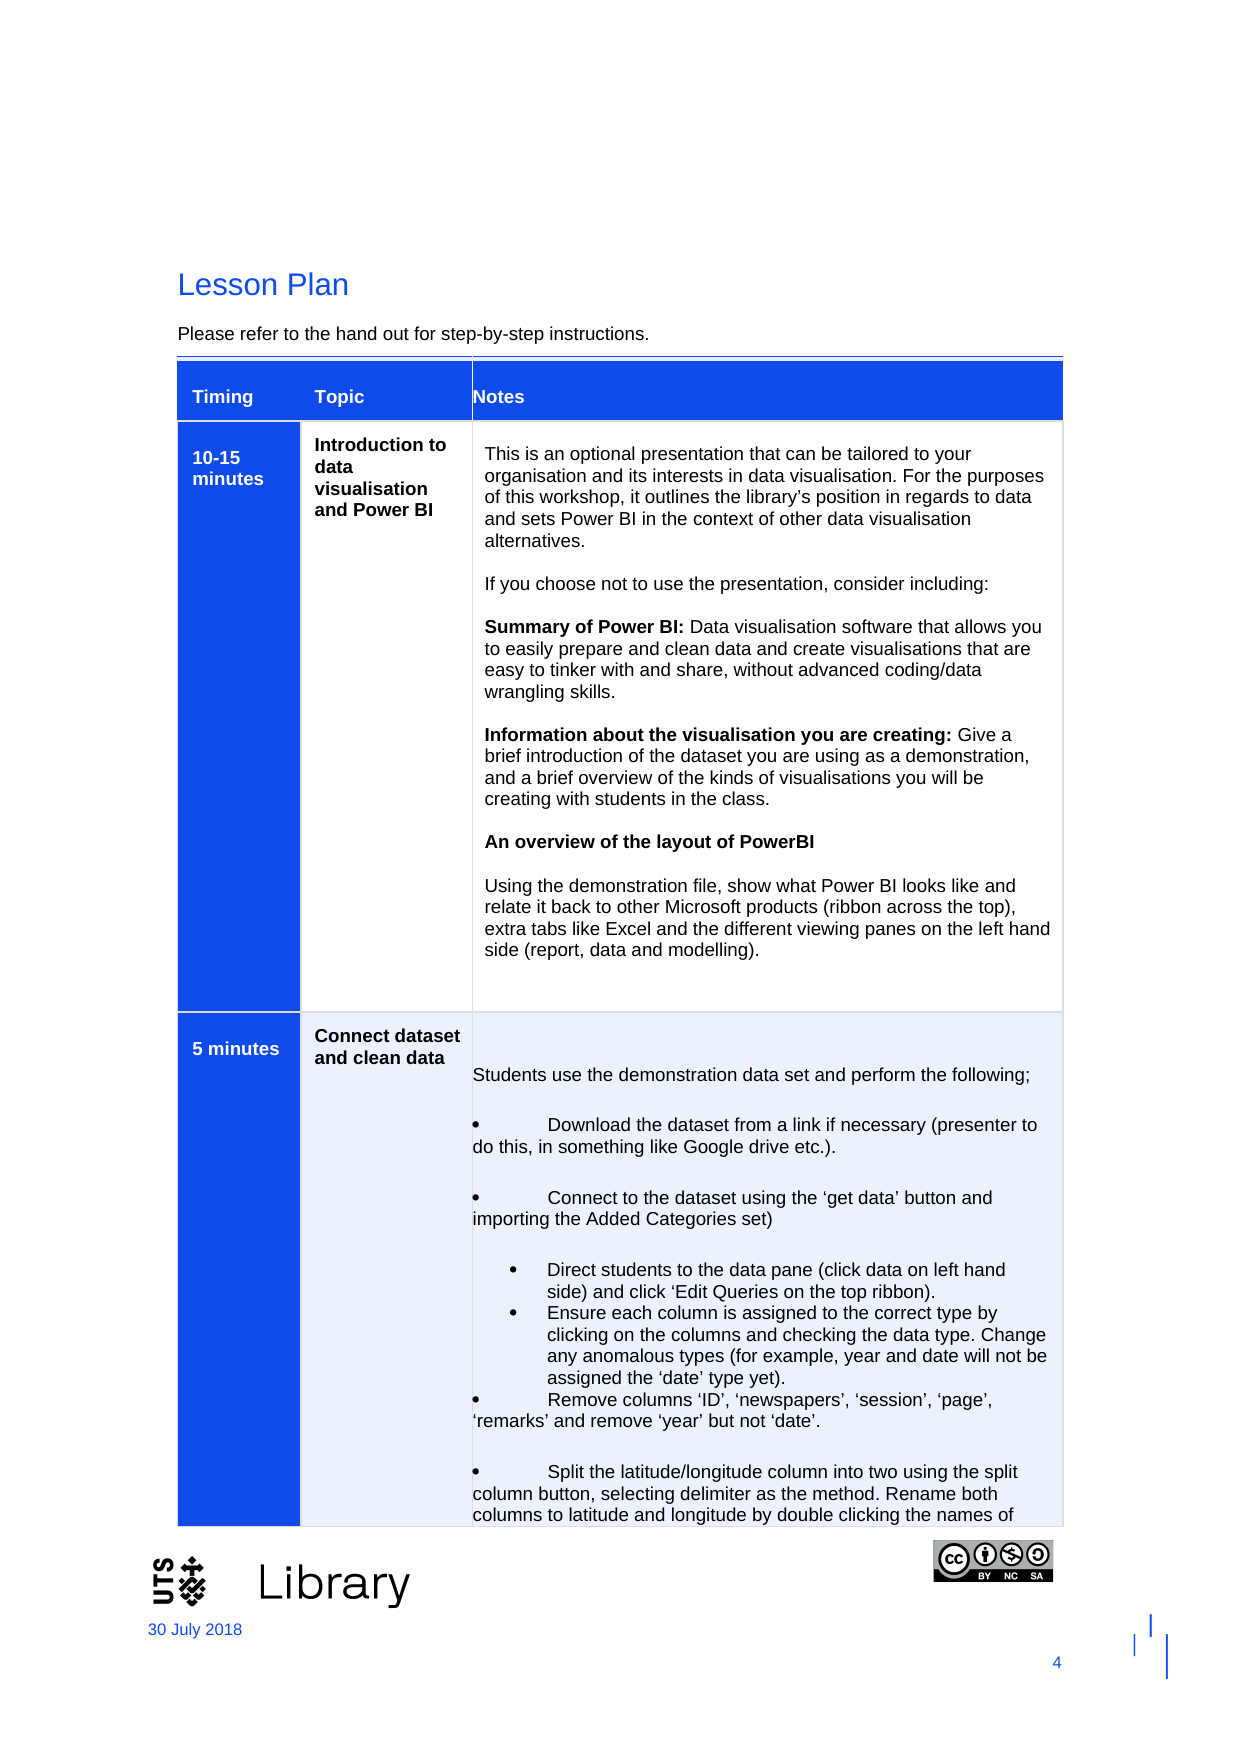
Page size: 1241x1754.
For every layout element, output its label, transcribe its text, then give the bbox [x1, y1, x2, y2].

table_header Notes [473, 361, 1063, 420]
table_cell 5 minutes [178, 1013, 300, 1526]
subtitle Lesson Plan [177, 266, 1063, 301]
table_header Topic [301, 361, 472, 420]
text Please refer to the hand out for step-by-step instructions. [177, 322, 1063, 344]
picture [147, 1538, 419, 1620]
table_cell Connect dataset and clean data [302, 1013, 472, 1526]
table_cell Introduction to data visualisation and Power BI [302, 422, 472, 1011]
picture [933, 1540, 1054, 1582]
table_header Timing [177, 361, 301, 420]
table_cell 10-15 minutes [178, 422, 300, 1011]
picture [1128, 1610, 1241, 1754]
table_cell This is an optional presentation that can be tailored to your organisation and its interests in data visualisation. For the purposes of this workshop, it outlines the library’s position in regards to data and sets Power BI in the context of other data visualisation alternatives. If you choose not to use the presentation, consider including: Summary of Power BI: Data visualisation software that allows you to easily prepare and clean data and create visualisations that are easy to tinker with and share, without advanced coding/data wrangling skills. Information about the visualisation you are creating: Give a brief introduction of the dataset you are using as a demonstration, and a brief overview of the kinds of visualisations you will be creating with students in the class. An overview of the layout of PowerBI Using the demonstration file, show what Power BI looks like and relate it back to other Microsoft products (ribbon across the top), extra tabs like Excel and the different viewing panes on the left hand side (report, data and modelling). [473, 422, 1062, 1011]
